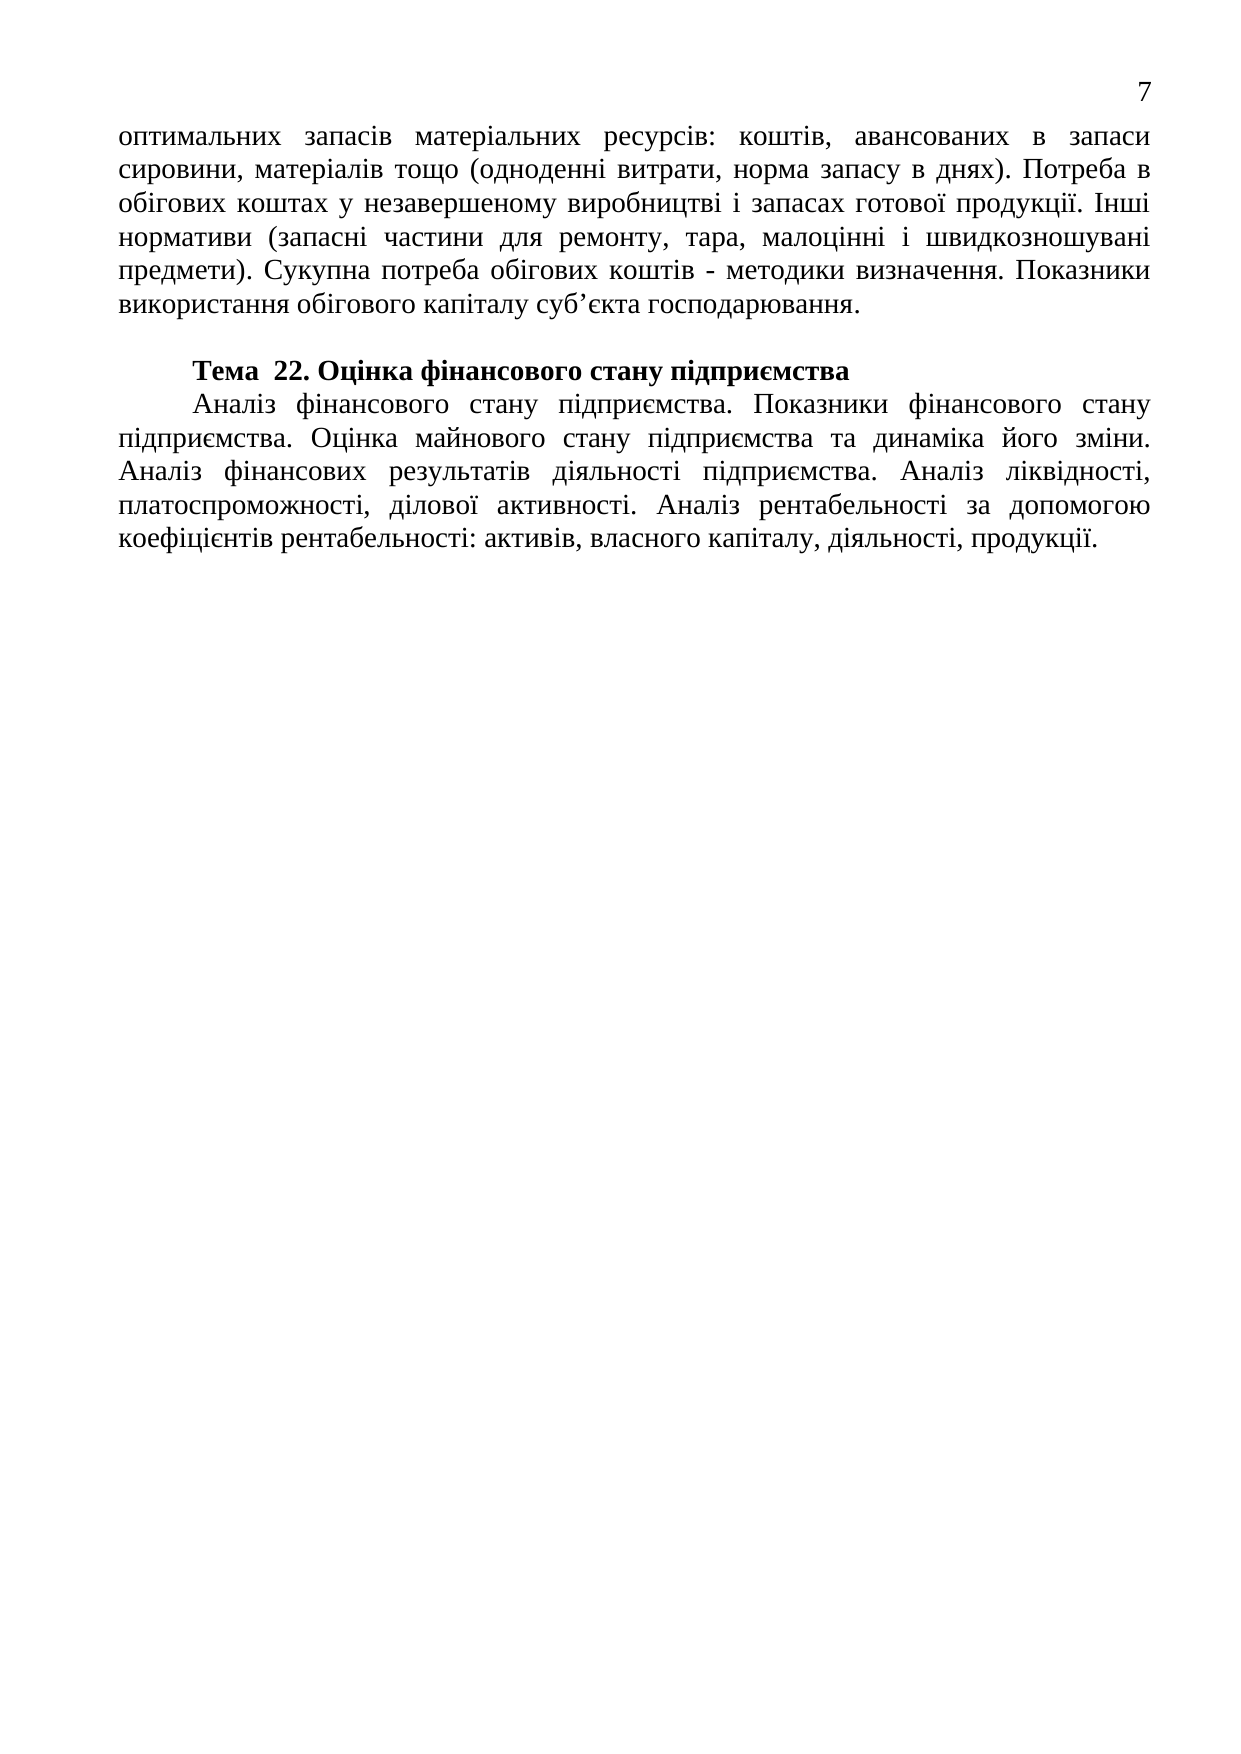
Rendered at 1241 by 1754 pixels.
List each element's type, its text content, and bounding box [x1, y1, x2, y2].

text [118, 118, 1152, 319]
text Аналіз фінансового стану підприємства. Показники фінансового стану підприємства. Оцінка майнового стану підприємства та динаміка його зміни. Аналіз фінансових результатів діяльності підприємства. Аналіз ліквідності, платоспроможності, ділової активності. Аналіз рентабельності за допомогою коефіцієнтів рентабельності: активів, власного капіталу, діяльності, продукції. [118, 386, 1152, 554]
text Тема 22. Оцінка фінансового стану підприємства [118, 353, 1152, 386]
